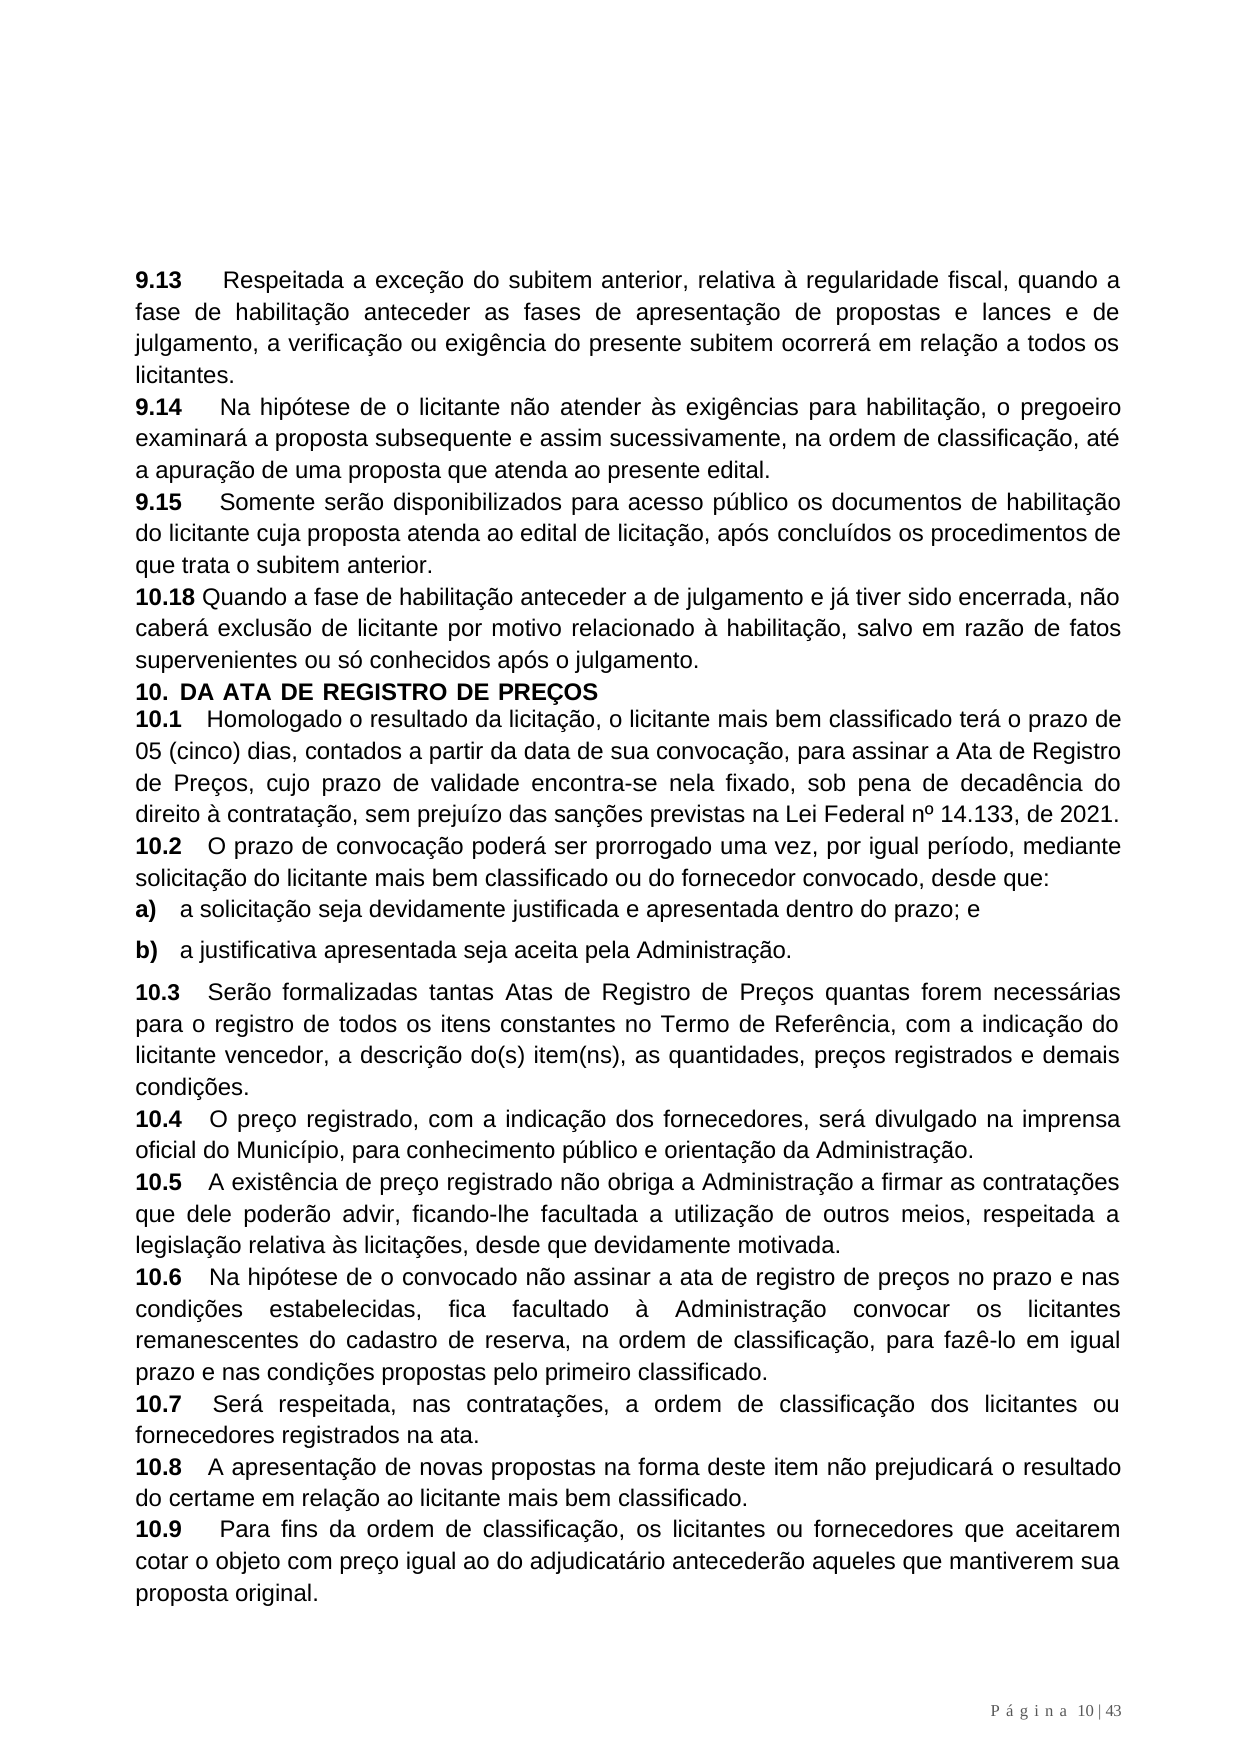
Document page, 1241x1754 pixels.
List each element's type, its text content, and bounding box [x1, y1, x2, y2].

list Serão formalizadas tantas Atas de Registro de Preços quantas forem necessárias para o registro de todos os itens constantes no Termo de Referência, com a indicação do licitante vencedor, a descrição do(s) item(ns), as quantidades, preços registrados e demais condições. [135, 978, 1121, 1100]
list Homologado o resultado da licitação, o licitante mais bem classificado terá o prazo de 05 (cinco) dias, contados a partir da data de sua convocação, para assinar a Ata de Registro de Preços, cujo prazo de validade encontra-se nela fixado, sob pena de decadência do direito à contratação, sem prejuízo das sanções previstas na Lei Federal nº 14.133, de 2021. [135, 705, 1122, 828]
list Para fins da ordem de classificação, os licitantes ou fornecedores que aceitarem cotar o objeto com preço igual ao do adjudicatário antecederão aqueles que mantiverem sua proposta original. [135, 1515, 1121, 1606]
list a justificativa apresentada seja aceita pela Administração. [135, 936, 1146, 964]
list a solicitação seja devidamente justificada e apresentada dentro do prazo; e [135, 895, 1146, 923]
list A existência de preço registrado não obriga a Administração a firmar as contratações que dele poderão advir, ficando-lhe facultada a utilização de outros meios, respeitada a legislação relativa às licitações, desde que devidamente motivada. [135, 1168, 1121, 1259]
subtitle DA ATA DE REGISTRO DE PREÇOS [135, 677, 1146, 705]
list Na hipótese de o licitante não atender às exigências para habilitação, o pregoeiro examinará a proposta subsequente e assim sucessivamente, na ordem de classificação, até a apuração de uma proposta que atenda ao presente edital. [135, 392, 1121, 483]
list Respeitada a exceção do subitem anterior, relativa à regularidade fiscal, quando a fase de habilitação anteceder as fases de apresentação de propostas e lances e de julgamento, a verificação ou exigência do presente subitem ocorrerá em relação a todos os licitantes. [135, 266, 1121, 388]
list Será respeitada, nas contratações, a ordem de classificação dos licitantes ou fornecedores registrados na ata. [135, 1389, 1121, 1449]
list Na hipótese de o convocado não assinar a ata de registro de preços no prazo e nas condições estabelecidas, fica facultado à Administração convocar os licitantes remanescentes do cadastro de reserva, na ordem de classificação, para fazê-lo em igual prazo e nas condições propostas pelo primeiro classificado. [135, 1263, 1122, 1385]
list A apresentação de novas propostas na forma deste item não prejudicará o resultado do certame em relação ao licitante mais bem classificado. [135, 1453, 1121, 1512]
list O preço registrado, com a indicação dos fornecedores, será divulgado na imprensa oficial do Município, para conhecimento público e orientação da Administração. [135, 1104, 1122, 1164]
list O prazo de convocação poderá ser prorrogado uma vez, por igual período, mediante solicitação do licitante mais bem classificado ou do fornecedor convocado, desde que: [135, 832, 1122, 891]
list Somente serão disponibilizados para acesso público os documentos de habilitação do licitante cuja proposta atenda ao edital de licitação, após concluídos os procedimentos de que trata o subitem anterior. [135, 487, 1121, 578]
text 10.18 Quando a fase de habilitação anteceder a de julgamento e já tiver sido encerrada, não caberá exclusão de licitante por motivo relacionado à habilitação, salvo em razão de fatos supervenientes ou só conhecidos após o julgamento. [135, 582, 1122, 673]
